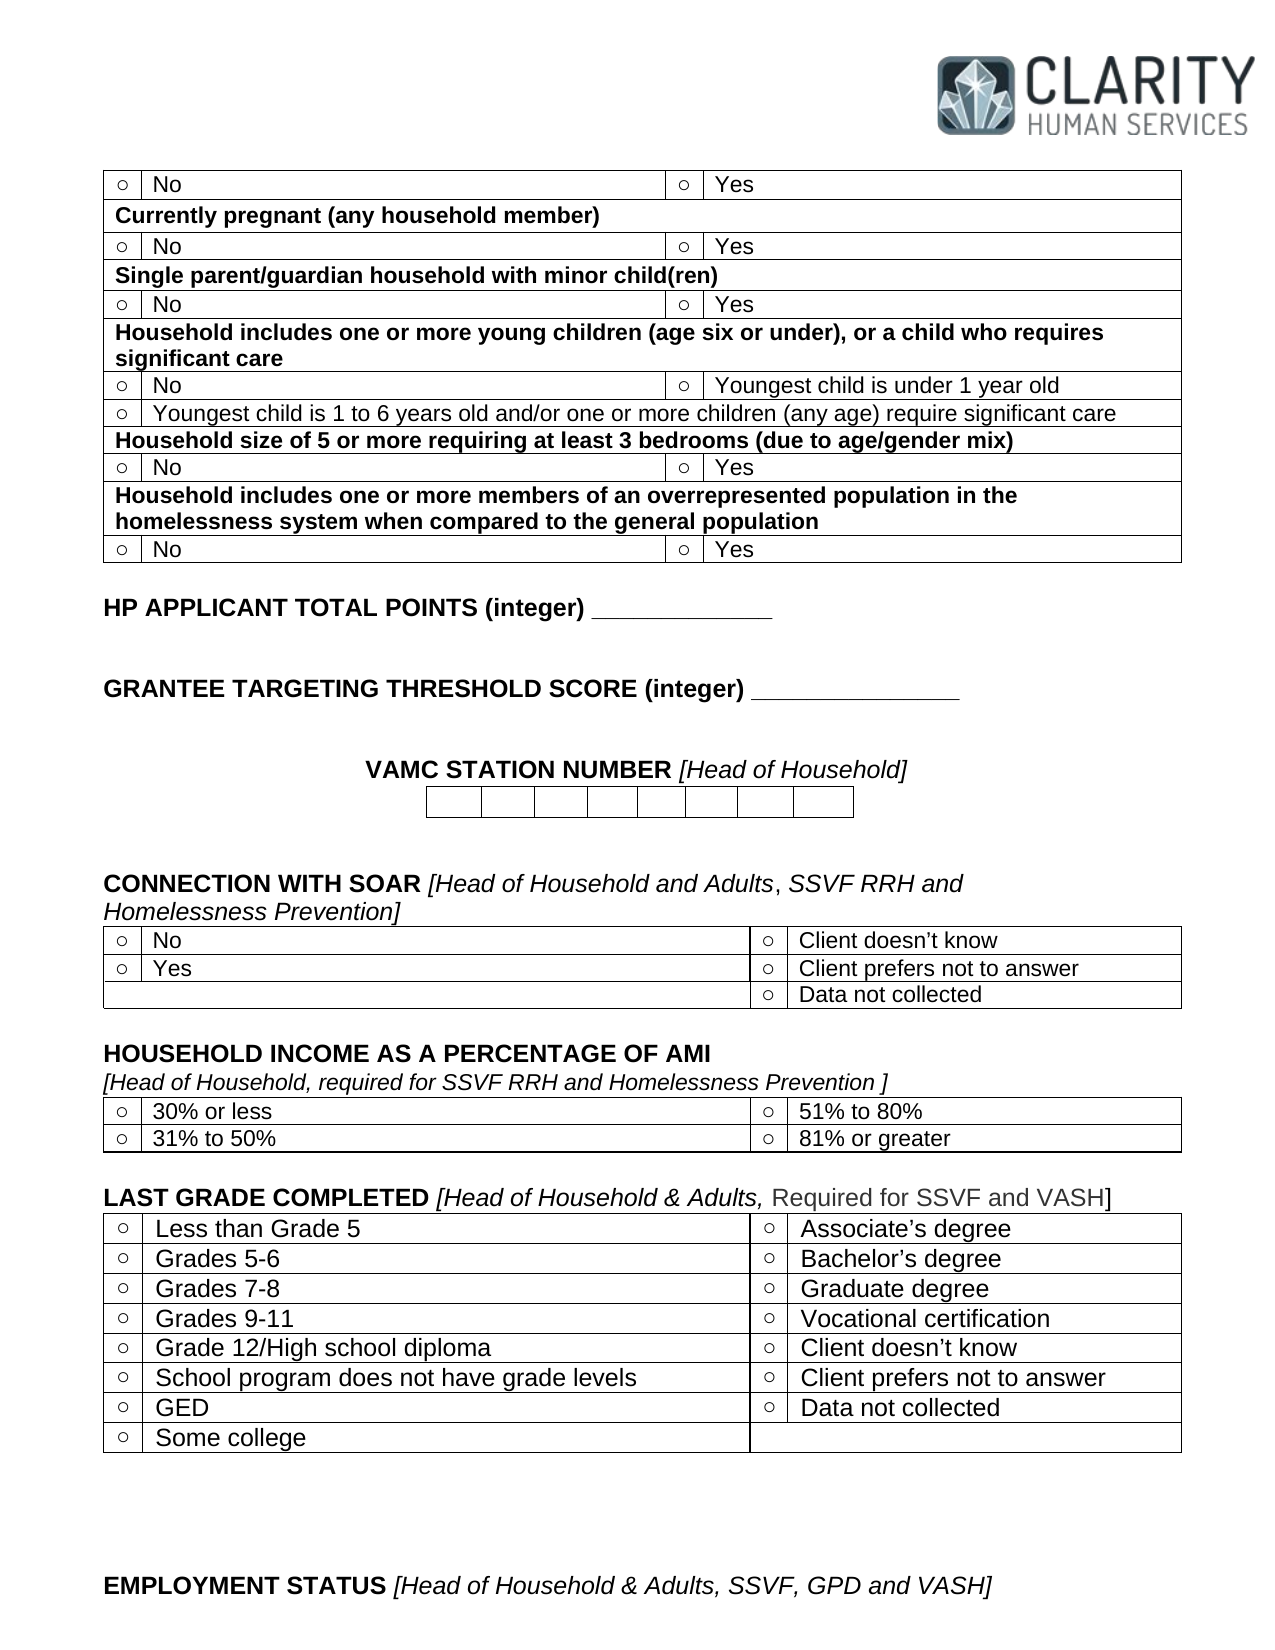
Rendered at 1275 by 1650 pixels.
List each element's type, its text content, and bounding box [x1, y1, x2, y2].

table_cell ○ [751, 1274, 787, 1303]
table_cell ○ [751, 1125, 787, 1151]
table_cell ○ [666, 171, 703, 199]
table_cell ○ [104, 454, 141, 481]
table_cell ○ [751, 982, 787, 1008]
table_header Less than Grade 5 [143, 1214, 749, 1243]
table_cell Grade 12/High school diploma [143, 1334, 749, 1362]
table_cell ○ [666, 291, 703, 317]
table_cell ○ [751, 1363, 787, 1392]
text EMPLOYMENT STATUS ​[Head of Household & Adults, SSVF, GPD and VASH] [103, 1571, 1030, 1600]
text HP APPLICANT TOTAL POINTS (integer) _____________ [103, 593, 1087, 622]
table_cell ○ [666, 372, 703, 398]
table_cell Data not collected [788, 982, 1181, 1008]
text CONNECTION WITH SOAR ​​[Head of Household and Adults, SSVF RRH and Homelessness Prevention] [103, 868, 1087, 926]
table_cell ○ [104, 1393, 142, 1422]
table_cell ○ [751, 1393, 787, 1422]
table_cell Youngest child is under 1 year old [704, 372, 1181, 398]
table_cell Household includes one or more members of an overrepresented population in the homelessness system when compared to the general population [104, 482, 1181, 534]
table_cell Grades 7-8 [143, 1274, 749, 1303]
table_cell ○ [666, 454, 703, 481]
table_cell ○ [104, 1274, 142, 1303]
table_cell Vocational certification [788, 1304, 1181, 1332]
table_cell Yes [704, 291, 1181, 317]
table_header [427, 787, 481, 817]
table_cell ○ [104, 1334, 142, 1362]
table_cell Client doesn’t know [788, 1334, 1181, 1362]
table_header ○ [751, 927, 787, 953]
table_cell No [142, 536, 665, 562]
table_cell Single parent/guardian household with minor child(ren) [104, 260, 1181, 290]
table_cell No [142, 454, 665, 481]
table_cell Household includes one or more young children (age six or under), or a child who requires significant care [104, 319, 1181, 371]
table_header [794, 787, 853, 817]
table_cell Youngest child is 1 to 6 years old and/or one or more children (any age) require significant care [142, 400, 1181, 426]
table_cell ○ [104, 1125, 141, 1151]
table_cell Yes [704, 233, 1181, 259]
table_cell No [142, 291, 665, 317]
table_cell ○ [104, 291, 141, 317]
table_header [482, 787, 534, 817]
table_cell Grades 9-11 [143, 1304, 749, 1332]
table_header Associate’s degree [788, 1214, 1181, 1243]
table_header [535, 787, 587, 817]
table_cell ○ [104, 1363, 142, 1392]
table_cell Household size of 5 or more requiring at least 3 bedrooms (due to age/gender mix) [104, 427, 1181, 453]
text HOUSEHOLD INCOME AS A PERCENTAGE OF AMI [Head of Household, required for SSVF RRH and Homelessness Prevention ] [103, 1039, 1228, 1095]
picture [937, 56, 1255, 135]
table_header [638, 787, 685, 817]
table_cell Yes [142, 955, 749, 981]
table_header [588, 787, 637, 817]
table_cell ○ [751, 1334, 787, 1362]
table_header No [142, 927, 749, 953]
table_cell No [142, 233, 665, 259]
table_cell ○ [104, 233, 141, 259]
table_cell Currently pregnant (any household member) [104, 200, 1181, 232]
table_cell ○ [751, 1244, 787, 1273]
table_cell ○ [104, 1304, 142, 1332]
table_cell Some college [143, 1423, 749, 1452]
table_cell Graduate degree [788, 1274, 1181, 1303]
table_cell ○ [104, 171, 141, 199]
table_cell [104, 982, 750, 1008]
table_cell Yes [704, 454, 1181, 481]
table_cell Bachelor’s degree [788, 1244, 1181, 1273]
table_header 51% to 80% [788, 1098, 1181, 1124]
table_cell Yes [704, 171, 1181, 199]
table_header Client doesn’t know [788, 927, 1181, 953]
text LAST GRADE COMPLETED ​[Head of Household & Adults, Required for SSVF and VASH] [103, 1183, 1125, 1212]
table_cell ○ [104, 955, 141, 981]
table_cell No [142, 171, 665, 199]
table_cell ○ [104, 372, 141, 398]
text GRANTEE TARGETING THRESHOLD SCORE (integer) _______________ [103, 674, 1087, 703]
table_cell [751, 1423, 1181, 1452]
table_cell No [142, 372, 665, 398]
table_cell School program does not have grade levels [143, 1363, 749, 1392]
table_cell ○ [666, 536, 703, 562]
table_header ○ [104, 1214, 142, 1243]
table_cell Yes [704, 536, 1181, 562]
table_cell ○ [751, 955, 787, 981]
table_cell ○ [104, 1244, 142, 1273]
text VAMC STATION NUMBER ​[Head of Household] [187, 756, 1087, 784]
table_cell 31% to 50% [142, 1125, 750, 1151]
table_cell Client prefers not to answer [788, 955, 1181, 981]
table_cell ○ [104, 536, 141, 562]
table_cell GED [143, 1393, 749, 1422]
table_cell Grades 5-6 [143, 1244, 749, 1273]
table_header ○ [751, 1214, 787, 1243]
table_cell ○ [104, 400, 141, 426]
table_cell Client prefers not to answer [788, 1363, 1181, 1392]
table_header 30% or less [142, 1098, 750, 1124]
table_header [686, 787, 737, 817]
table_header ○ [104, 1098, 141, 1124]
table_cell ○ [666, 233, 703, 259]
table_cell ○ [104, 1423, 142, 1452]
table_cell 81% or greater [788, 1125, 1181, 1151]
table_header [738, 787, 793, 817]
table_cell Data not collected [788, 1393, 1181, 1422]
table_cell ○ [751, 1304, 787, 1332]
table_header ○ [751, 1098, 787, 1124]
table_header ○ [104, 927, 141, 953]
